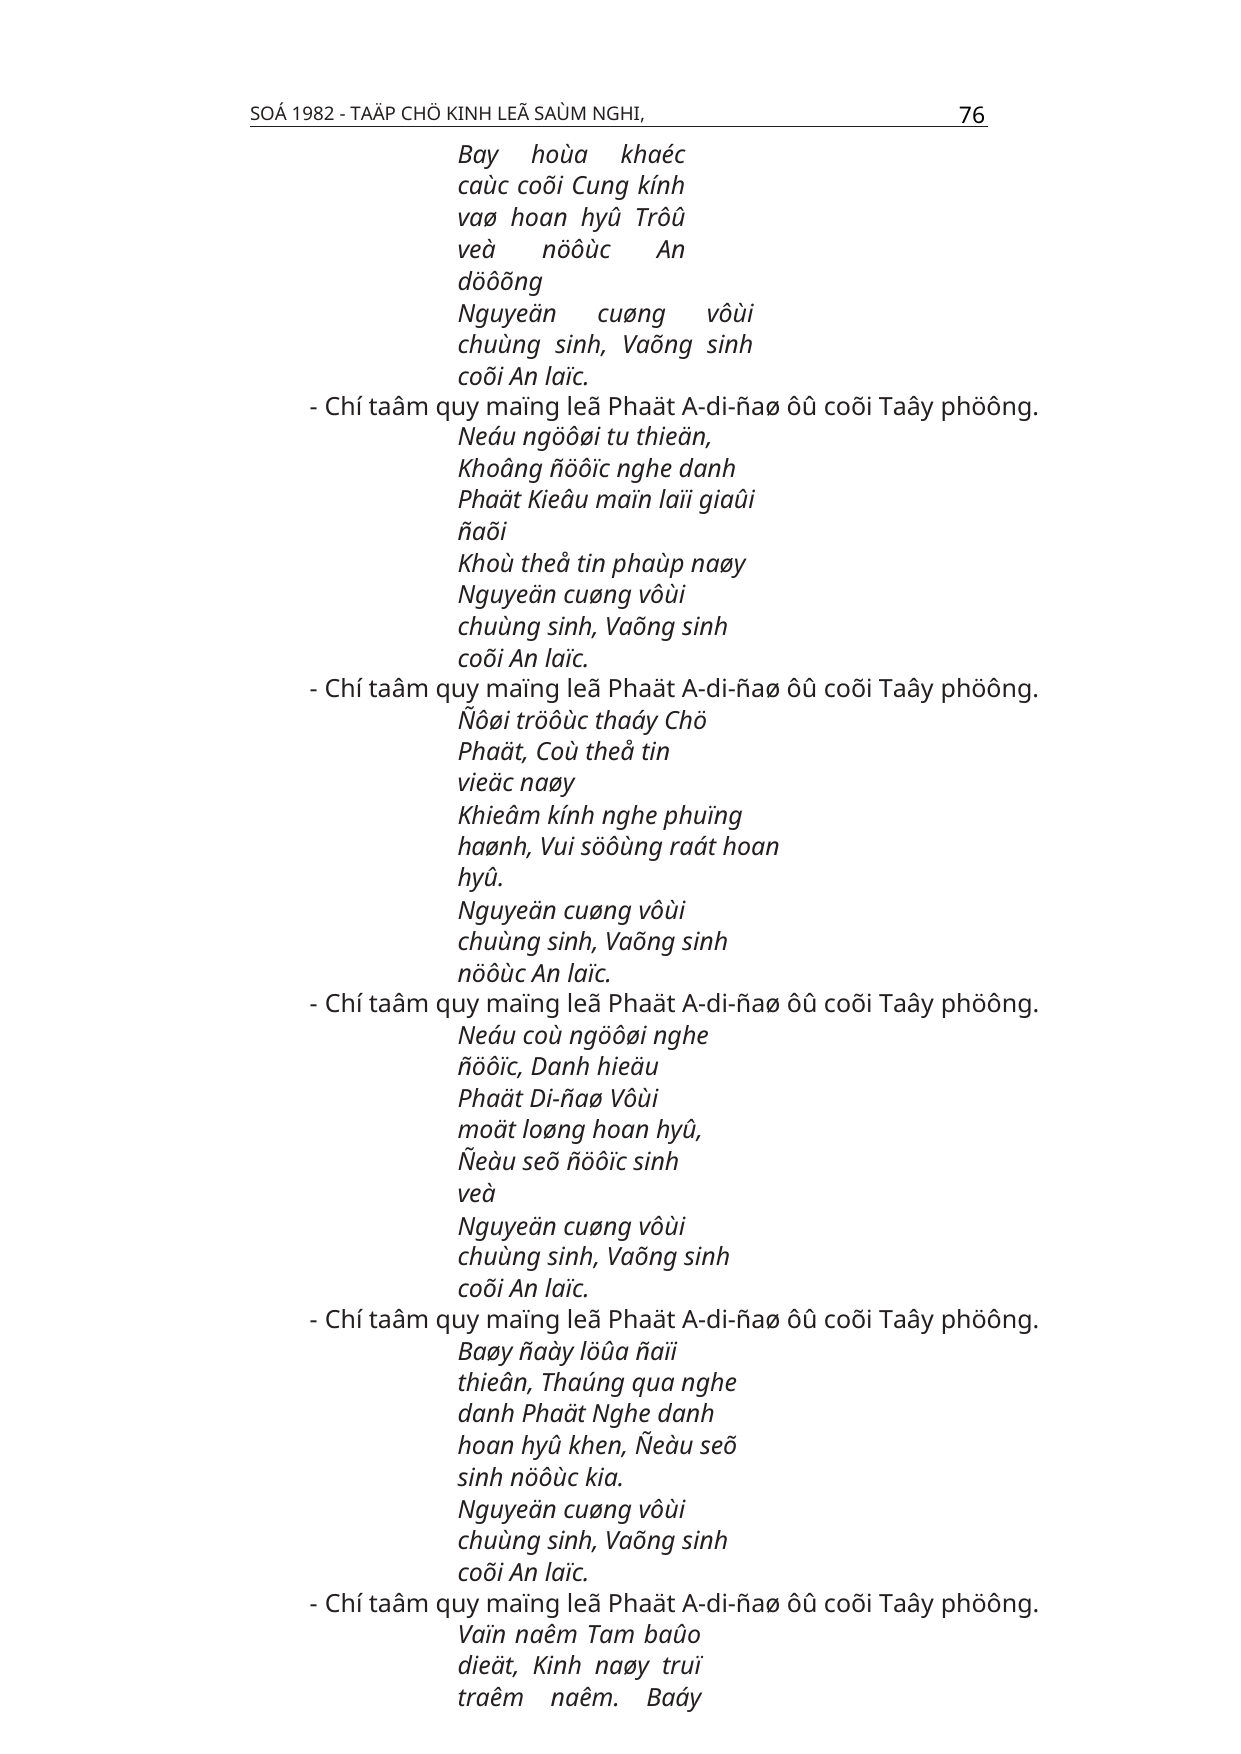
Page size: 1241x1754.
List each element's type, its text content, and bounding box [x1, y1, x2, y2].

text Nguyeän cuøng vôùi chuùng sinh, Vaõng sinh nöôùc An laïc. [457, 894, 761, 989]
text Khieâm kính nghe phuïng haønh, Vui söôùng raát hoan hyû. [457, 799, 784, 894]
text Khoù theå tin phaùp naøy Nguyeän cuøng vôùi chuùng sinh, Vaõng sinh coõi An laïc. [457, 547, 753, 674]
list Chí taâm quy maïng leã Phaät A-di-ñaø ôû coõi Taây phöông. [309, 674, 1092, 703]
text Nguyeän cuøng vôùi chuùng sinh, Vaõng sinh coõi An laïc. [457, 1494, 761, 1589]
text Ñôøi tröôùc thaáy Chö Phaät, Coù theå tin vieäc naøy [457, 705, 719, 799]
list Chí taâm quy maïng leã Phaät A-di-ñaø ôû coõi Taây phöông. [309, 1305, 1092, 1334]
text Bay hoùa khaéc caùc coõi Cung kính vaø hoan hyû Trôû veà nöôùc An döôõng [457, 138, 685, 297]
text Nguyeän cuøng vôùi chuùng sinh, Vaõng sinh coõi An laïc. [457, 297, 753, 392]
list Chí taâm quy maïng leã Phaät A-di-ñaø ôû coõi Taây phöông. [309, 1589, 1092, 1618]
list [309, 392, 1092, 421]
text Neáu coù ngöôøi nghe ñöôïc, Danh hieäu Phaät Di-ñaø Vôùi moät loøng hoan hyû, Ñeàu seõ ñöôïc sinh veà [457, 1019, 714, 1210]
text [457, 1618, 701, 1714]
text Baøy ñaày löûa ñaïi thieân, Thaúng qua nghe danh Phaät Nghe danh hoan hyû khen, Ñeàu seõ sinh nöôùc kia. [457, 1335, 744, 1494]
text Nguyeän cuøng vôùi chuùng sinh, Vaõng sinh coõi An laïc. [457, 1210, 755, 1305]
text Khoâng ñöôïc nghe danh Phaät Kieâu maïn laïi giaûi ñaõi [457, 452, 761, 547]
text Neáu ngöôøi tu thieän, [457, 421, 1092, 451]
list Chí taâm quy maïng leã Phaät A-di-ñaø ôû coõi Taây phöông. [309, 989, 1092, 1018]
